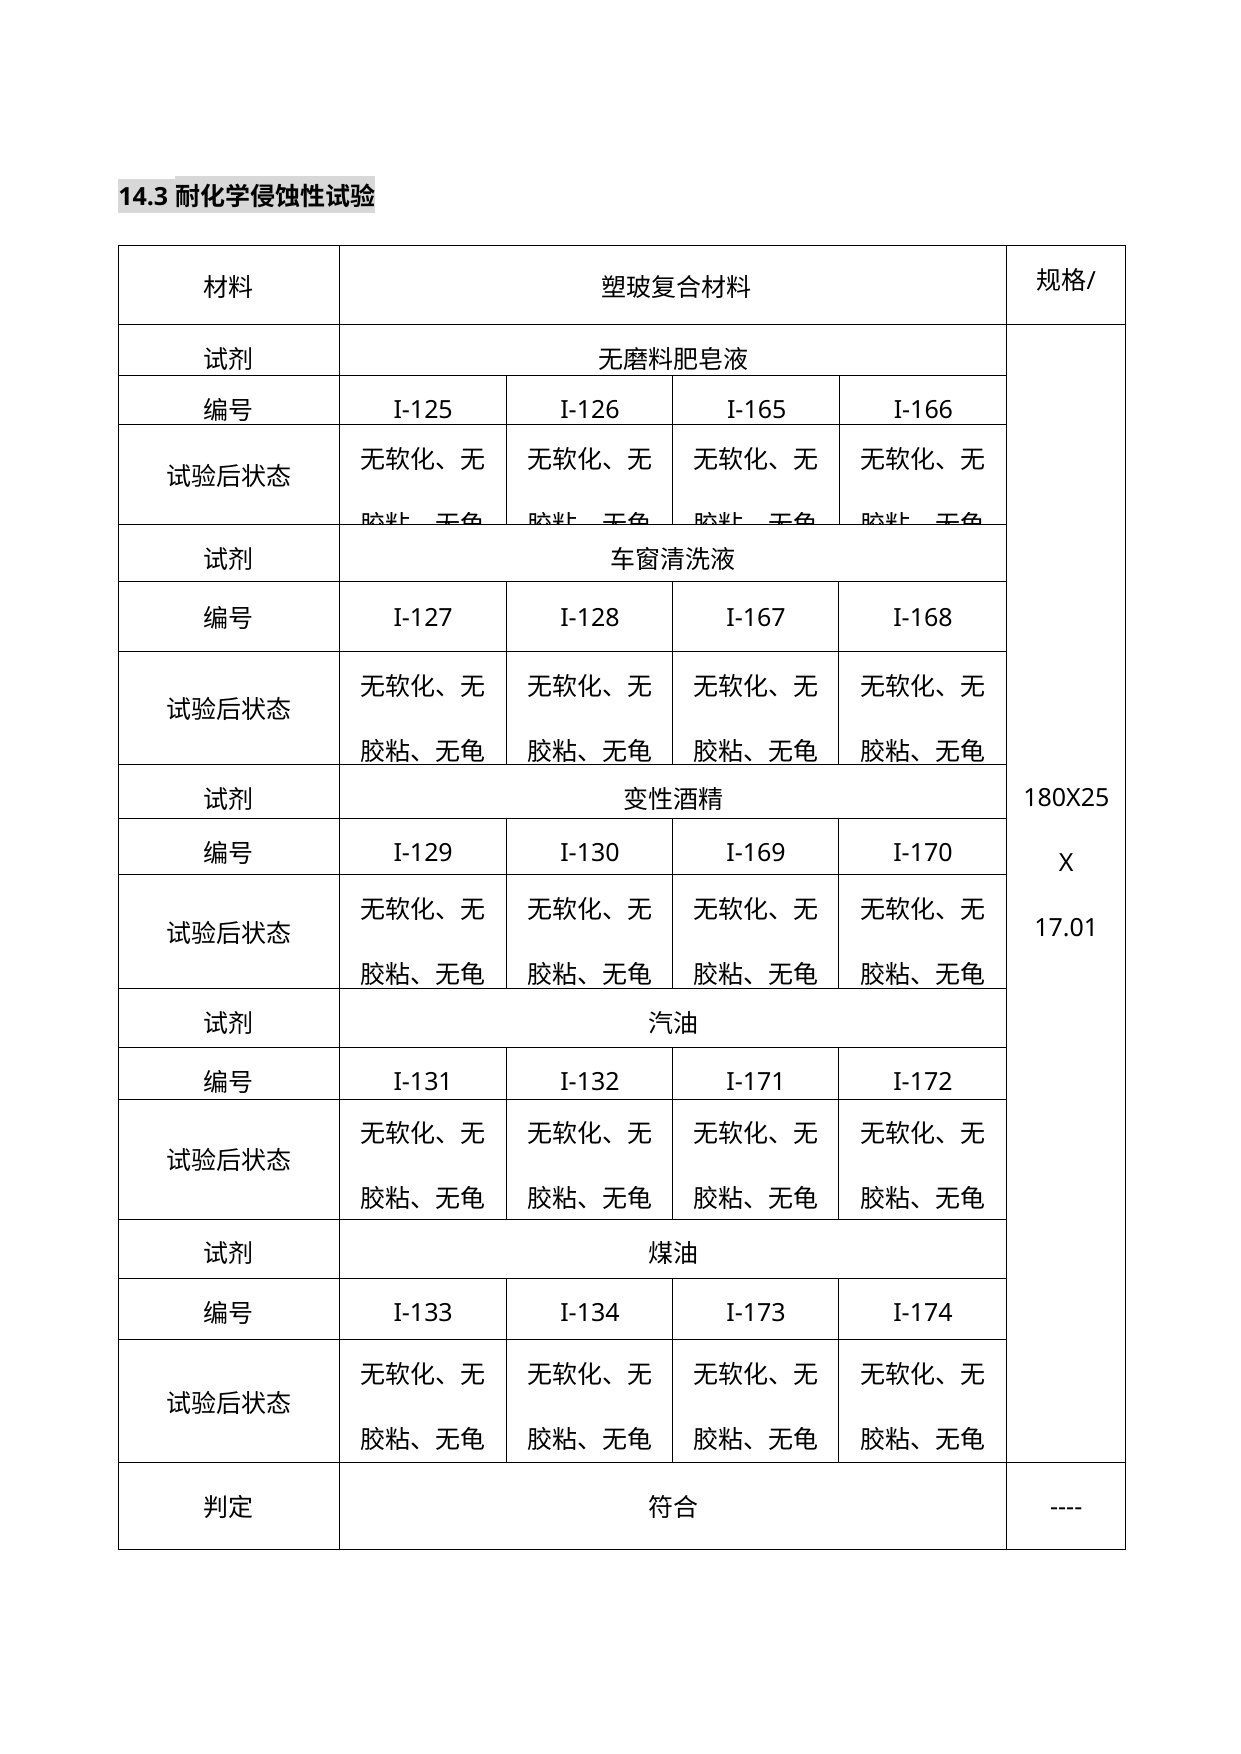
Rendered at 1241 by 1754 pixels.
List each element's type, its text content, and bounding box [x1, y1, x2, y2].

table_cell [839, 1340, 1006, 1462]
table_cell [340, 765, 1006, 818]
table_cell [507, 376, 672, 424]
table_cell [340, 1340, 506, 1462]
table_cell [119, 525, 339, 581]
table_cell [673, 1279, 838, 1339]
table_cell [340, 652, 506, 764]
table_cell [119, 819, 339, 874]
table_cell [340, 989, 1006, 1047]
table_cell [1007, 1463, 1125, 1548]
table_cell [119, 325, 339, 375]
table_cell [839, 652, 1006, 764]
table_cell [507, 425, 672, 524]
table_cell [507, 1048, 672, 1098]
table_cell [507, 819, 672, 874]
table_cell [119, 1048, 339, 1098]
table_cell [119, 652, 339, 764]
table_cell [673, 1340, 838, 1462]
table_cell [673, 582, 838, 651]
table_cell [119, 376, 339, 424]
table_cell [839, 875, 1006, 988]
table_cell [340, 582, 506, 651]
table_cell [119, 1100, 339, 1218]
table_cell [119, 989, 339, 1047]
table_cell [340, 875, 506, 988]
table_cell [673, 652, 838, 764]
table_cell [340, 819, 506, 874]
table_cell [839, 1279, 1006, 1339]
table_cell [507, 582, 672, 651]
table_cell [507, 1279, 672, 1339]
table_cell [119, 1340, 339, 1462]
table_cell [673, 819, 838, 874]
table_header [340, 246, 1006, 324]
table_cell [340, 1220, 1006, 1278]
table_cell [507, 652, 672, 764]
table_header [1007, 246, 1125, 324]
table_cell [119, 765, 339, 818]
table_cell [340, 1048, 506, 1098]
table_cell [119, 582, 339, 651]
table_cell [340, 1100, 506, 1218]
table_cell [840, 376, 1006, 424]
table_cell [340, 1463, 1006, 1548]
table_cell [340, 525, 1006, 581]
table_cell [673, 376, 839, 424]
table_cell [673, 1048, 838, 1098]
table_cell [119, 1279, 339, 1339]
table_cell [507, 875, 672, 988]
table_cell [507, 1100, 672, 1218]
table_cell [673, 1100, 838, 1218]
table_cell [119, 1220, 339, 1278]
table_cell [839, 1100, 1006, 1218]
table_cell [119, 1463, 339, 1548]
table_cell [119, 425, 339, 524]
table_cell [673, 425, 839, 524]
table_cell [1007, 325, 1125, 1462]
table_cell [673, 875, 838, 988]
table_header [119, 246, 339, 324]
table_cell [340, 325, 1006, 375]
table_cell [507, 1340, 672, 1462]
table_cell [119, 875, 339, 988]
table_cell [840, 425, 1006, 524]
text 14.3 耐化学侵蚀性试验 [118, 162, 1092, 227]
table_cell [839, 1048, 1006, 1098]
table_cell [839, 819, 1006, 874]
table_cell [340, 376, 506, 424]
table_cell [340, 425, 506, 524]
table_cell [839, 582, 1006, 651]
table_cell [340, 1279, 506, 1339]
